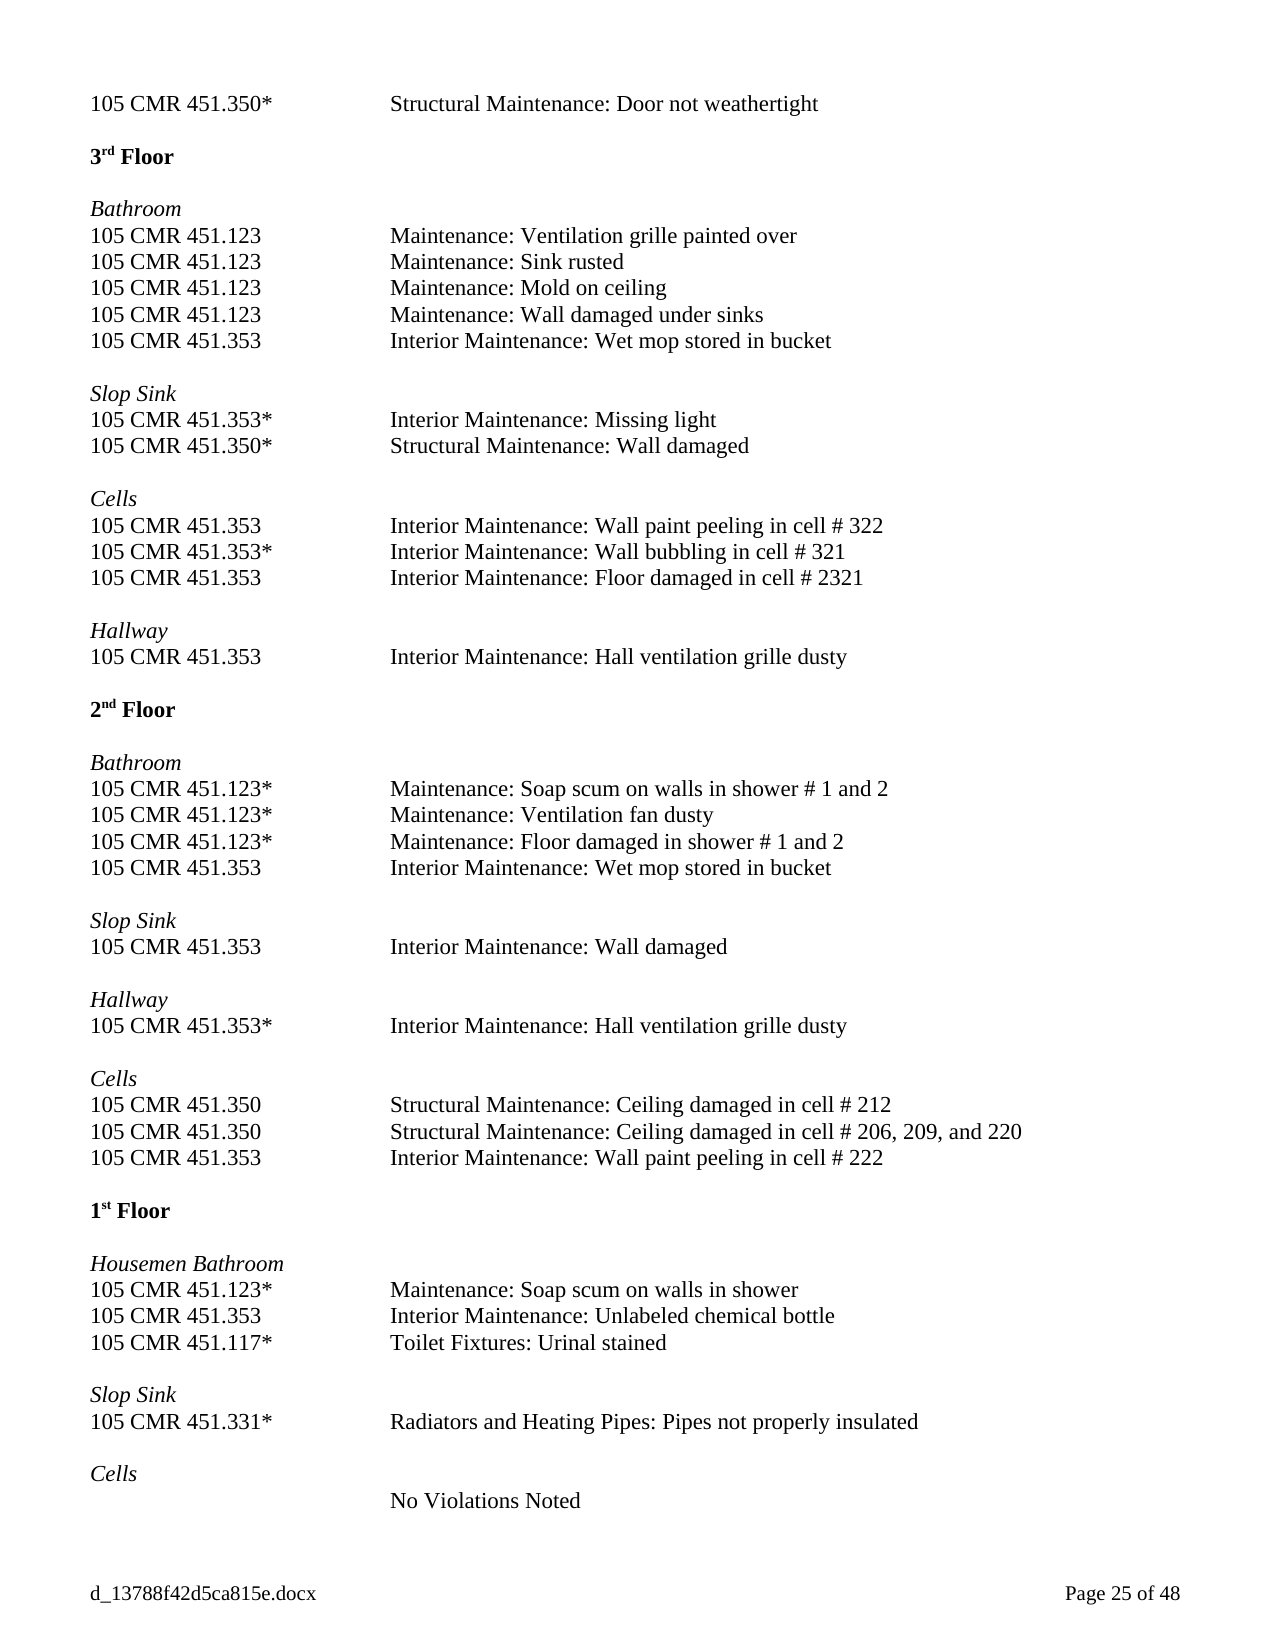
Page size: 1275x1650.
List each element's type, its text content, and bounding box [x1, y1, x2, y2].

text 105 CMR 451.123 Maintenance: Sink rusted [90, 248, 1185, 274]
text Cells [90, 1065, 1185, 1091]
text 1st Floor [90, 1197, 1185, 1223]
text 105 CMR 451.353 Interior Maintenance: Wet mop stored in bucket [90, 327, 1185, 353]
text 105 CMR 451.350* Structural Maintenance: Door not weathertight [90, 90, 1185, 116]
text 105 CMR 451.350 Structural Maintenance: Ceiling damaged in cell # 206, 209, and 220 [90, 1118, 1185, 1144]
text 105 CMR 451.117* Toilet Fixtures: Urinal stained [90, 1329, 1185, 1355]
text 105 CMR 451.123* Maintenance: Floor damaged in shower # 1 and 2 [90, 828, 1185, 854]
text 105 CMR 451.123* Maintenance: Soap scum on walls in shower [90, 1276, 1185, 1302]
text Slop Sink [90, 380, 1185, 406]
text 105 CMR 451.331* Radiators and Heating Pipes: Pipes not properly insulated [90, 1408, 1185, 1434]
text 105 CMR 451.353* Interior Maintenance: Wall bubbling in cell # 321 [90, 538, 1185, 564]
text Hallway [90, 986, 1185, 1012]
text 105 CMR 451.123* Maintenance: Ventilation fan dusty [90, 802, 1185, 828]
text 105 CMR 451.350 Structural Maintenance: Ceiling damaged in cell # 212 [90, 1091, 1185, 1118]
text 105 CMR 451.353 Interior Maintenance: Wall paint peeling in cell # 222 [90, 1144, 1185, 1171]
text Hallway [90, 617, 1185, 643]
text 105 CMR 451.350* Structural Maintenance: Wall damaged [90, 433, 1185, 459]
text 105 CMR 451.123 Maintenance: Mold on ceiling [90, 274, 1185, 301]
text 105 CMR 451.123 Maintenance: Wall damaged under sinks [90, 301, 1185, 327]
text 3rd Floor [90, 143, 1185, 169]
text Cells [90, 1460, 1185, 1487]
text 105 CMR 451.353 Interior Maintenance: Wall damaged [90, 933, 1185, 960]
text Housemen Bathroom [90, 1249, 1185, 1276]
text 105 CMR 451.353* Interior Maintenance: Missing light [90, 406, 1185, 433]
text 105 CMR 451.353 Interior Maintenance: Wet mop stored in bucket [90, 854, 1185, 881]
text No Violations Noted [90, 1487, 1185, 1513]
text 2nd Floor [90, 696, 1185, 722]
text 105 CMR 451.353 Interior Maintenance: Hall ventilation grille dusty [90, 643, 1185, 670]
text Slop Sink [90, 907, 1185, 933]
text 105 CMR 451.123 Maintenance: Ventilation grille painted over [90, 222, 1185, 248]
text Slop Sink [90, 1381, 1185, 1408]
text Cells [90, 485, 1185, 512]
text 105 CMR 451.353 Interior Maintenance: Unlabeled chemical bottle [90, 1302, 1185, 1329]
text Bathroom [90, 195, 1185, 222]
text 105 CMR 451.353* Interior Maintenance: Hall ventilation grille dusty [90, 1012, 1185, 1039]
text 105 CMR 451.353 Interior Maintenance: Floor damaged in cell # 2321 [90, 564, 1185, 591]
text 105 CMR 451.353 Interior Maintenance: Wall paint peeling in cell # 322 [90, 512, 1185, 538]
text 105 CMR 451.123* Maintenance: Soap scum on walls in shower # 1 and 2 [90, 775, 1185, 802]
text Bathroom [90, 749, 1185, 775]
